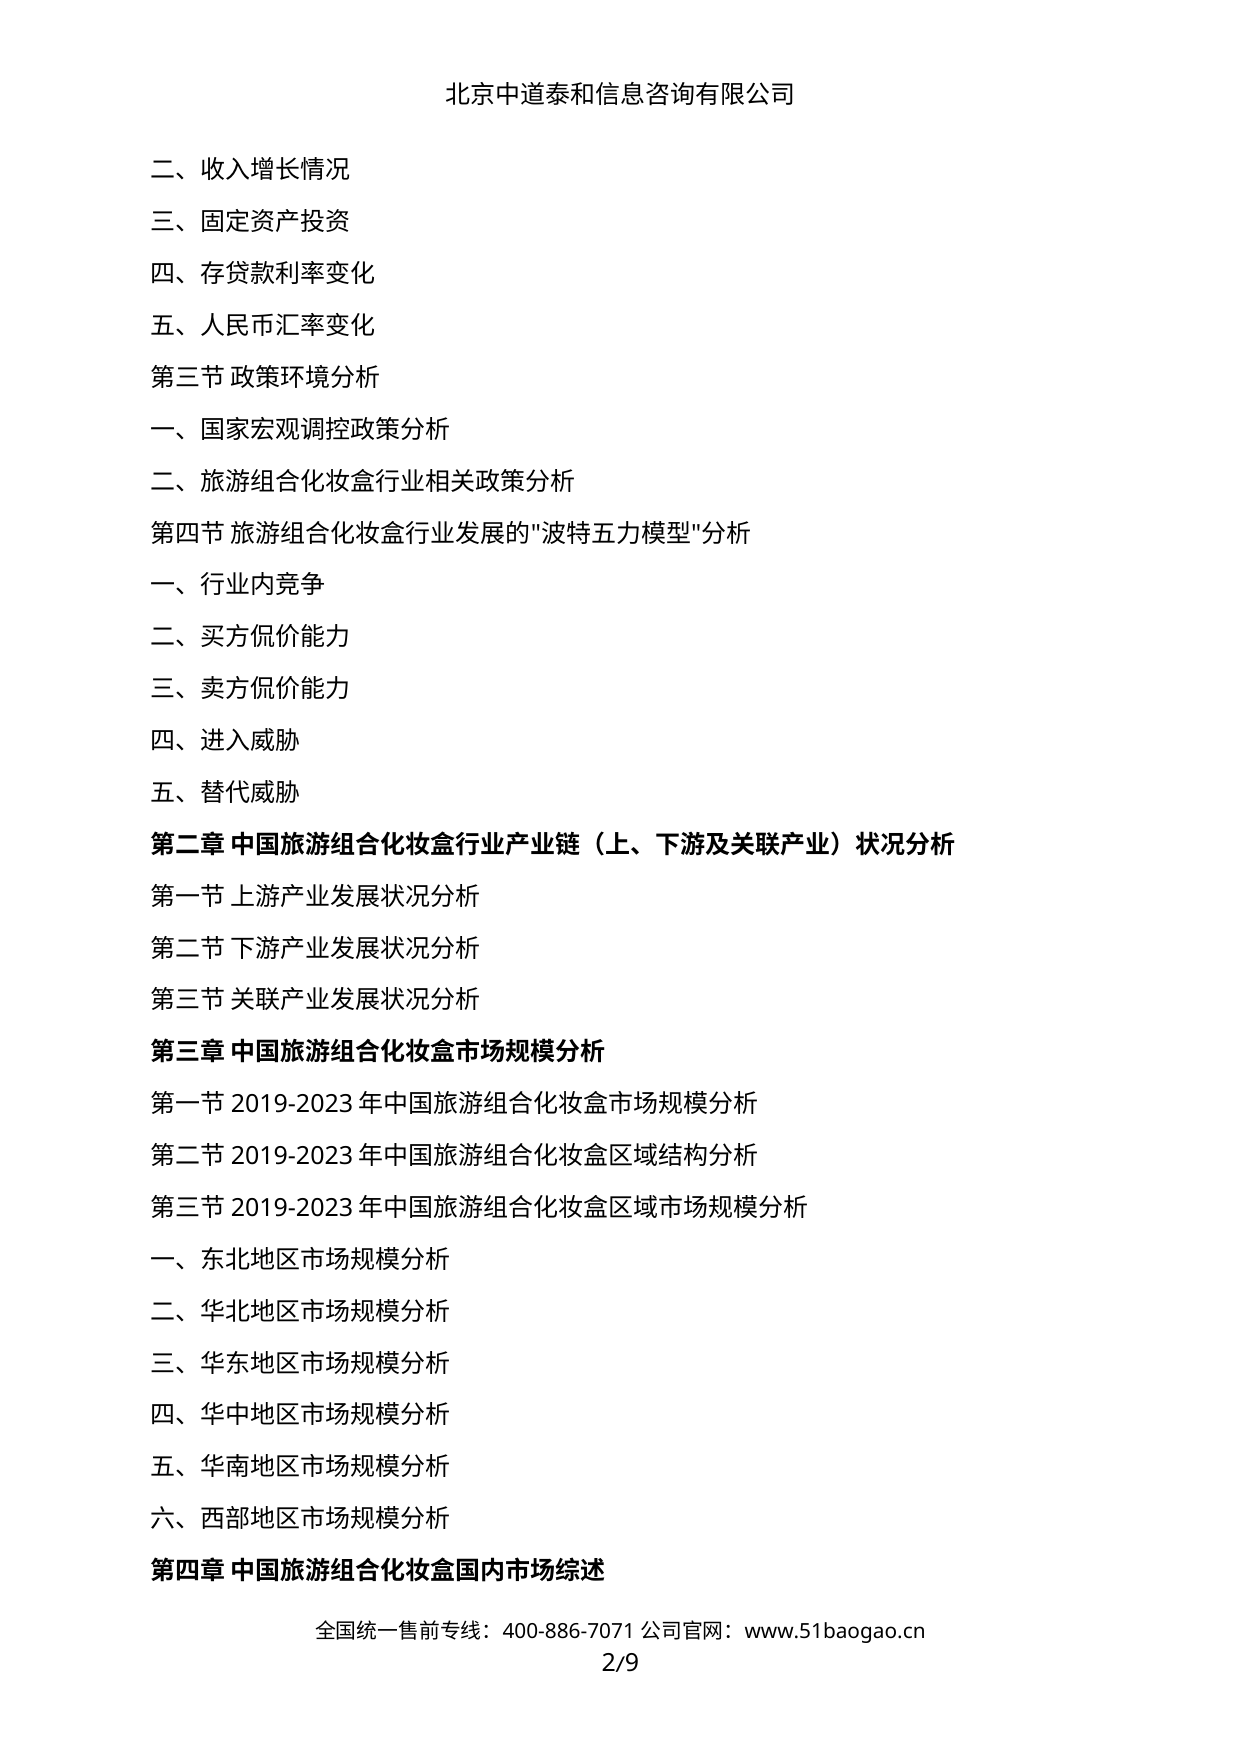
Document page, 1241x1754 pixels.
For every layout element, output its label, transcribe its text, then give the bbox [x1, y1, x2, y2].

text 五、华南地区市场规模分析 [150, 1447, 1090, 1483]
text 四、存贷款利率变化 [150, 254, 1090, 290]
text 四、进入威胁 [150, 721, 1090, 757]
text 四、华中地区市场规模分析 [150, 1395, 1090, 1431]
text 一、东北地区市场规模分析 [150, 1239, 1090, 1276]
text 第二节 2019-2023年中国旅游组合化妆盒区域结构分析 [150, 1136, 1090, 1172]
text 第三节 关联产业发展状况分析 [150, 980, 1090, 1016]
text 第三节 2019-2023年中国旅游组合化妆盒区域市场规模分析 [150, 1187, 1090, 1224]
text 五、替代威胁 [150, 772, 1090, 809]
text 三、华东地区市场规模分析 [150, 1343, 1090, 1379]
text 第一节 上游产业发展状况分析 [150, 876, 1090, 912]
text 二、买方侃价能力 [150, 617, 1090, 653]
text 一、行业内竞争 [150, 565, 1090, 601]
text 第四节 旅游组合化妆盒行业发展的"波特五力模型"分析 [150, 513, 1090, 549]
text 第二节 下游产业发展状况分析 [150, 928, 1090, 964]
text 第三节 政策环境分析 [150, 357, 1090, 394]
text 第二章 中国旅游组合化妆盒行业产业链（上、下游及关联产业）状况分析 [150, 824, 1090, 861]
text 二、华北地区市场规模分析 [150, 1291, 1090, 1327]
text 三、卖方侃价能力 [150, 669, 1090, 705]
text 一、国家宏观调控政策分析 [150, 409, 1090, 446]
text 五、人民币汇率变化 [150, 306, 1090, 342]
text 二、收入增长情况 [150, 150, 1090, 186]
text 六、西部地区市场规模分析 [150, 1499, 1090, 1535]
text 三、固定资产投资 [150, 202, 1090, 238]
text 第四章 中国旅游组合化妆盒国内市场综述 [150, 1551, 1090, 1587]
text 二、旅游组合化妆盒行业相关政策分析 [150, 461, 1090, 497]
text 第三章 中国旅游组合化妆盒市场规模分析 [150, 1032, 1090, 1068]
text 第一节 2019-2023年中国旅游组合化妆盒市场规模分析 [150, 1084, 1090, 1120]
